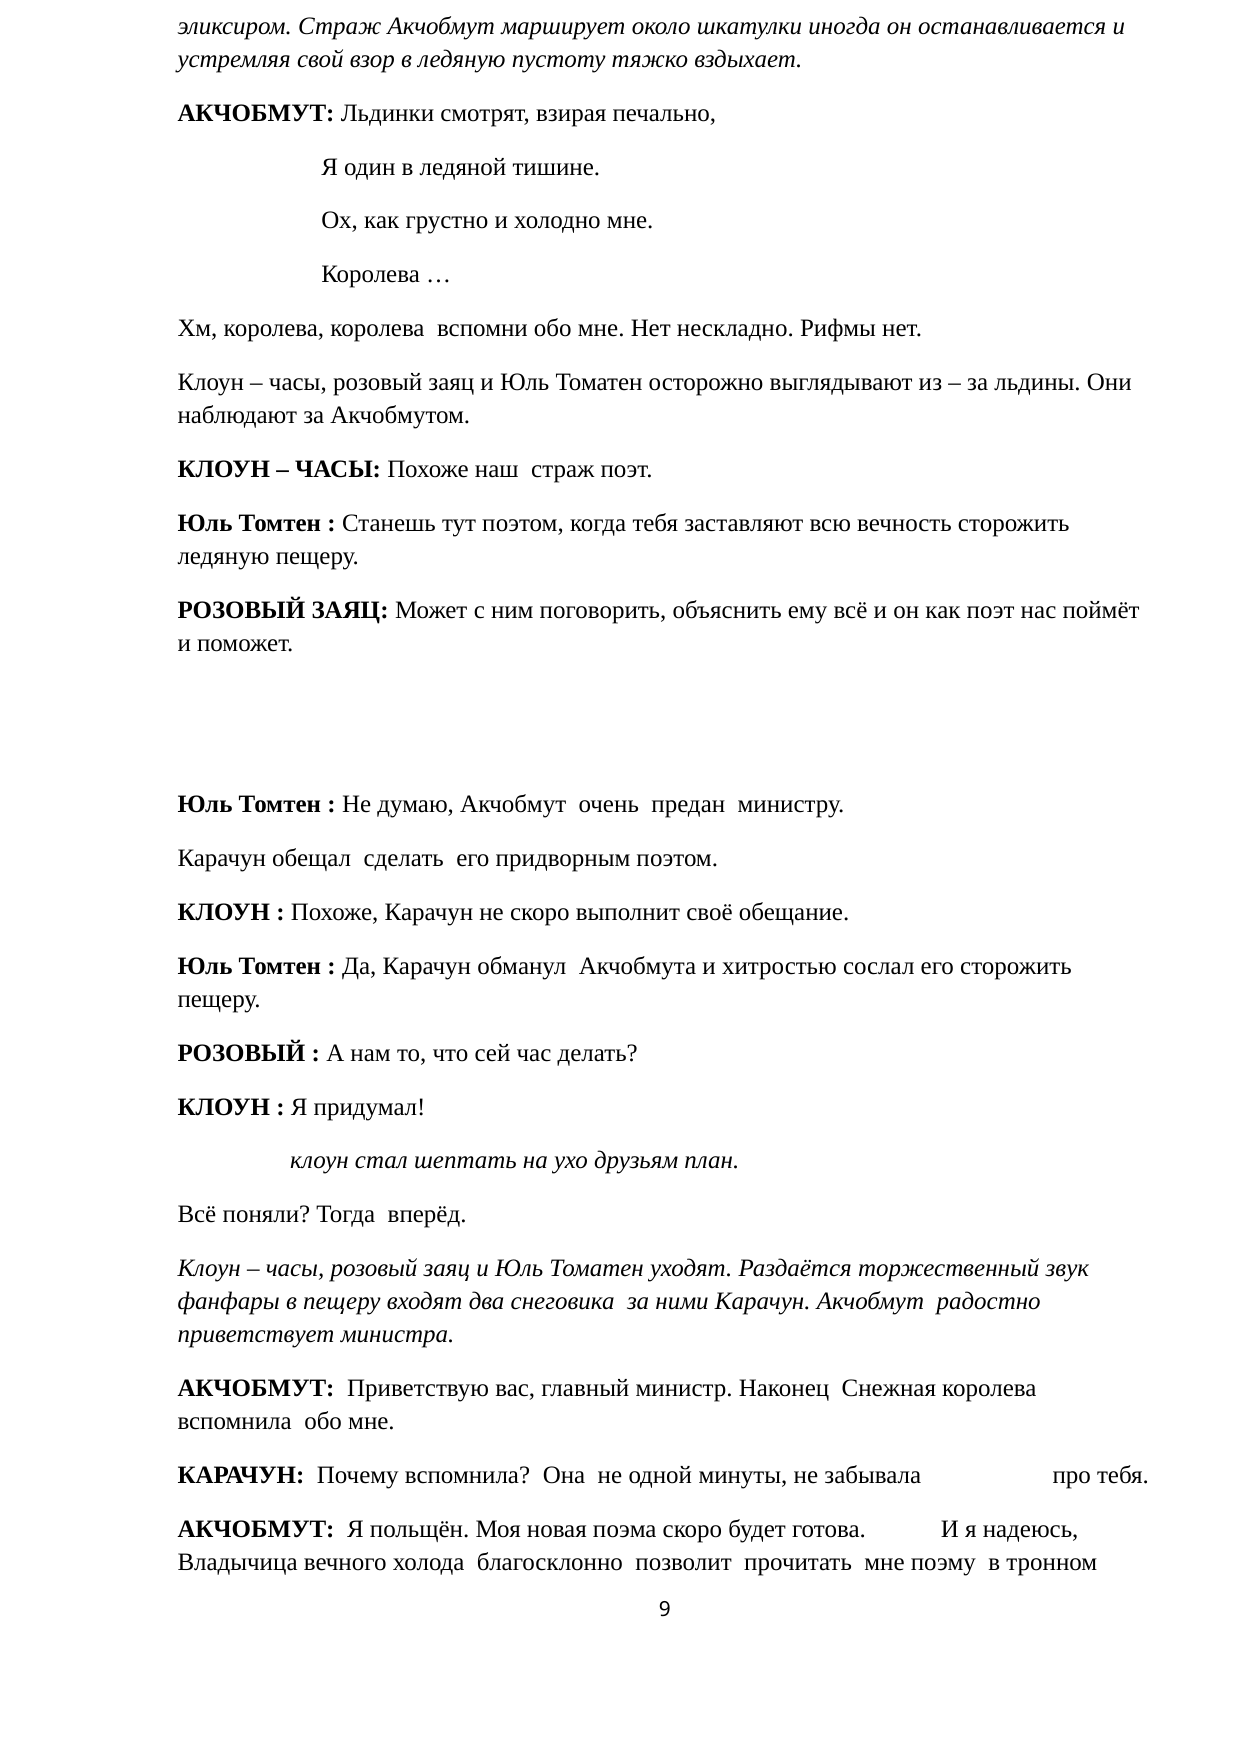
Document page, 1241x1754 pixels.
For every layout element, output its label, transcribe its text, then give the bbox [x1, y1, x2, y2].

text КАРАЧУН: Почему вспомнила? Она не одной минуты, не забывала про тебя. [177, 1460, 1152, 1489]
text Юль Томтен : Да, Карачун обманул Акчобмута и хитростью сослал его сторожить пещеру. [177, 951, 1152, 1013]
text Королева … [177, 259, 1152, 288]
text Хм, королева, королева вспомни обо мне. Нет нескладно. Рифмы нет. [177, 313, 1152, 342]
text Клоун – часы, розовый заяц и Юль Томатен уходят. Раздаётся торжественный звук фанфары в пещеру входят два снеговика за ними Карачун. Акчобмут радостно приветствует министра. [177, 1253, 1152, 1348]
text Юль Томтен : Не думаю, Акчобмут очень предан министру. [177, 789, 1152, 818]
text клоун стал шептать на ухо друзьям план. [177, 1145, 1152, 1174]
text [177, 1514, 1152, 1576]
text РОЗОВЫЙ : А нам то, что сей час делать? [177, 1038, 1152, 1066]
text РОЗОВЫЙ ЗАЯЦ: Может с ним поговорить, объяснить ему всё и он как поэт нас поймёт и поможет. [177, 595, 1152, 656]
text Карачун обещал сделать его придворным поэтом. [177, 843, 1152, 872]
text Ох, как грустно и холодно мне. [177, 206, 1152, 234]
text КЛОУН : Я придумал! [177, 1092, 1152, 1120]
text Юль Томтен : Станешь тут поэтом, когда тебя заставляют всю вечность сторожить ледяную пещеру. [177, 508, 1152, 569]
text АКЧОБМУТ: Приветствую вас, главный министр. Наконец Снежная королева вспомнила обо мне. [177, 1373, 1152, 1435]
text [177, 11, 1152, 73]
text АКЧОБМУТ: Льдинки смотрят, взирая печально, [177, 98, 1152, 127]
text КЛОУН : Похоже, Карачун не скоро выполнит своё обещание. [177, 897, 1152, 926]
text Всё поняли? Тогда вперёд. [177, 1199, 1152, 1228]
text КЛОУН – ЧАСЫ: Похоже наш страж поэт. [177, 454, 1152, 483]
text Клоун – часы, розовый заяц и Юль Томатен осторожно выглядывают из – за льдины. Они наблюдают за Акчобмутом. [177, 367, 1152, 429]
text Я один в ледяной тишине. [177, 152, 1152, 180]
